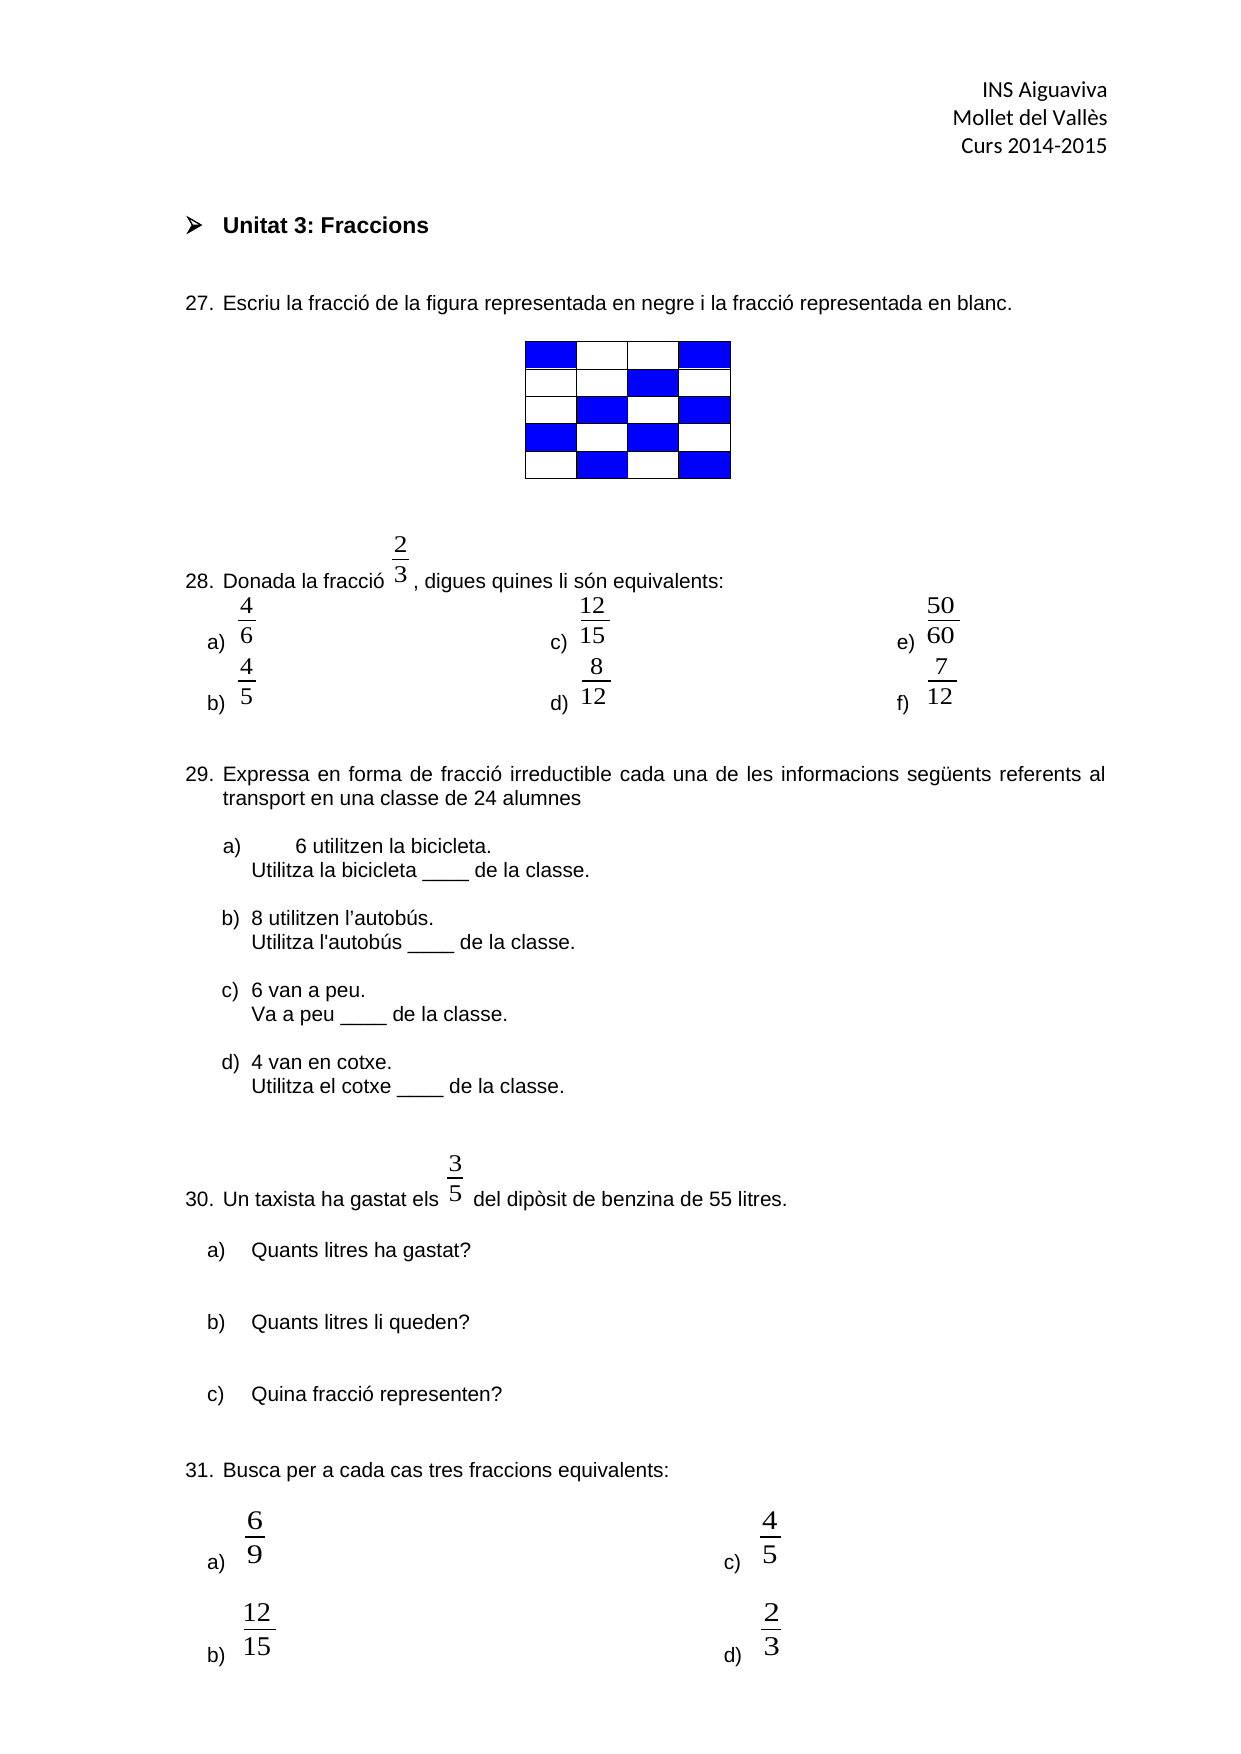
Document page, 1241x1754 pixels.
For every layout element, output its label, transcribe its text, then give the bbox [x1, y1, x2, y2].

list Escriu la fracció de la figura representada en negre i la fracció representada en blanc. [185, 291, 1107, 315]
text a) 6 utilitzen la bicicleta. [223, 834, 1107, 858]
table_header [577, 342, 627, 368]
table_header [679, 342, 730, 368]
table_cell [628, 424, 678, 451]
table_cell [679, 397, 730, 423]
text c) 6 van a peu. [221, 978, 1107, 1002]
list Unitat 3: Fraccions [185, 212, 1107, 238]
text f) [897, 653, 1107, 714]
text Va a peu ____ de la classe. [251, 1002, 1107, 1026]
list Expressa en forma de fracció irreductible cada una de les informacions següents referents al transport en una classe de 24 alumnes [185, 762, 1107, 810]
text Utilitza la bicicleta ____ de la classe. [251, 858, 1107, 882]
text c) [723, 1506, 1107, 1574]
list Donada la fracció , digues quines li són equivalents: [185, 532, 1107, 593]
table_header [526, 342, 576, 368]
text c) [550, 593, 764, 653]
table_cell [628, 397, 678, 423]
table_cell [679, 424, 730, 451]
text d) 4 van en cotxe. [221, 1050, 1107, 1074]
table_cell [526, 370, 576, 396]
text b) 8 utilitzen l’autobús. [221, 906, 1107, 930]
table_cell [628, 452, 678, 478]
table_cell [526, 424, 576, 451]
text Utilitza l'autobús ____ de la classe. [251, 930, 1107, 954]
list Busca per a cada cas tres fraccions equivalents: [185, 1458, 1107, 1482]
table_cell [526, 397, 576, 423]
table_cell [679, 370, 730, 396]
text b) [207, 1598, 591, 1666]
text a) [207, 593, 417, 653]
text Utilitza el cotxe ____ de la classe. [251, 1074, 1107, 1098]
table_cell [577, 424, 627, 451]
text b) [207, 653, 417, 714]
text b) Quants litres li queden? [207, 1309, 1107, 1333]
table_cell [679, 452, 730, 478]
table_cell [628, 370, 678, 396]
table_cell [526, 452, 576, 478]
table_cell [577, 452, 627, 478]
text e) [897, 593, 1107, 653]
list Un taxista ha gastat els del dipòsit de benzina de 55 litres. [185, 1150, 1107, 1211]
table_header [628, 342, 678, 368]
text d) [723, 1598, 1107, 1666]
text d) [550, 653, 764, 714]
table_cell [577, 397, 627, 423]
table_cell [577, 370, 627, 396]
text c) Quina fracció representen? [207, 1381, 1107, 1405]
text a) [207, 1506, 591, 1574]
text a) Quants litres ha gastat? [207, 1238, 1107, 1262]
